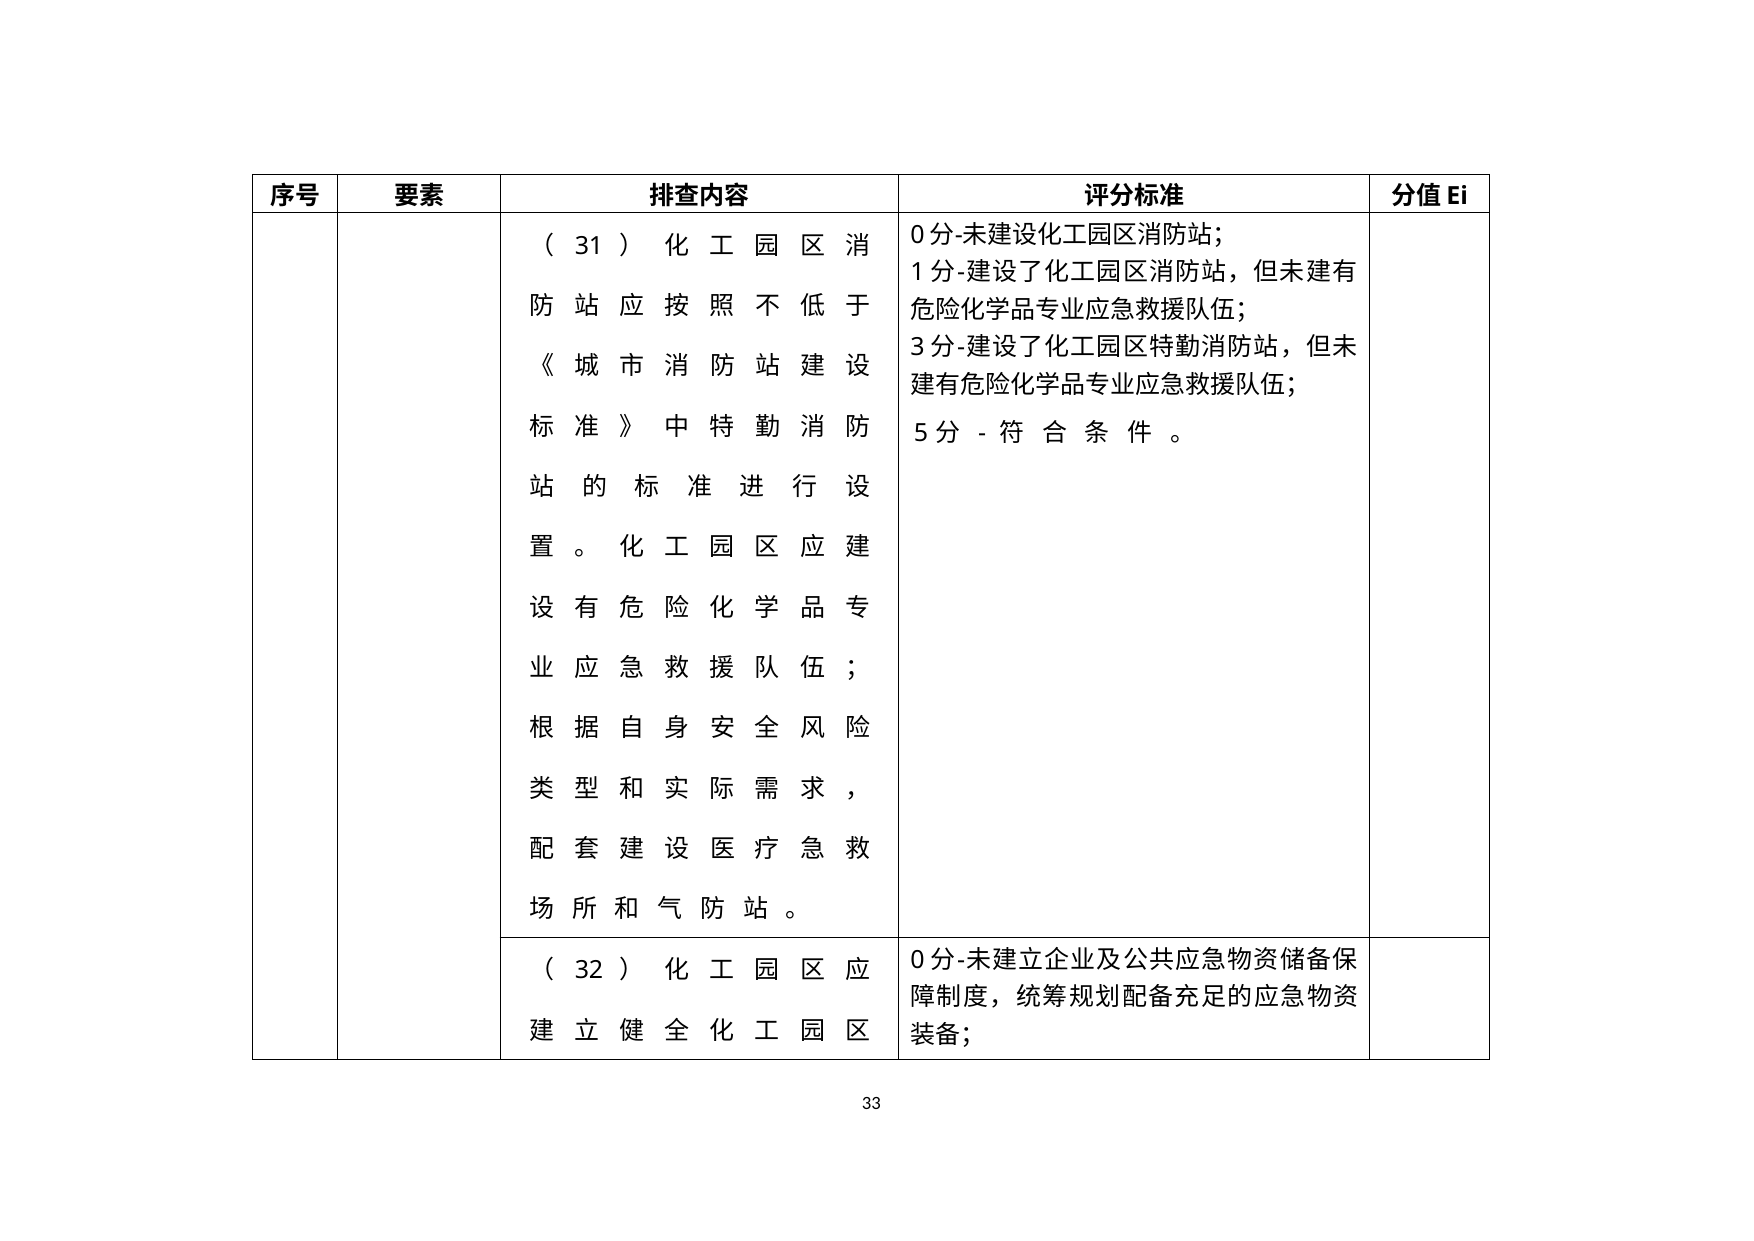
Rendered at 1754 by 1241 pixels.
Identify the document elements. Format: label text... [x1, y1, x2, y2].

table_cell [1370, 213, 1489, 937]
table_header 排查内容 [501, 175, 898, 212]
table_cell 0分-未建设化工园区消防站； 1分-建设了化工园区消防站，但未建有危险化学品专业应急救援队伍； 3分-建设了化工园区特勤消防站，但未建有危险化学品专业应急救援队伍； 5分-符合条件。 [899, 213, 1369, 937]
table_cell （31）化工园区消防站应按照不低于《城市消防站建设标准》中特勤消防站的标准进行设置。化工园区应建设有危险化学品专业应急救援队伍；根据自身安全风险类型和实际需求，配套建设医疗急救场所和气防站。 [501, 213, 898, 937]
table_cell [899, 938, 1369, 1059]
table_cell [1370, 938, 1489, 1059]
table_header 要素 [338, 175, 500, 212]
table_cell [501, 938, 898, 1059]
table_header 评分标准 [899, 175, 1369, 212]
table_header 序号 [253, 175, 337, 212]
table_header 分值Ei [1370, 175, 1489, 212]
